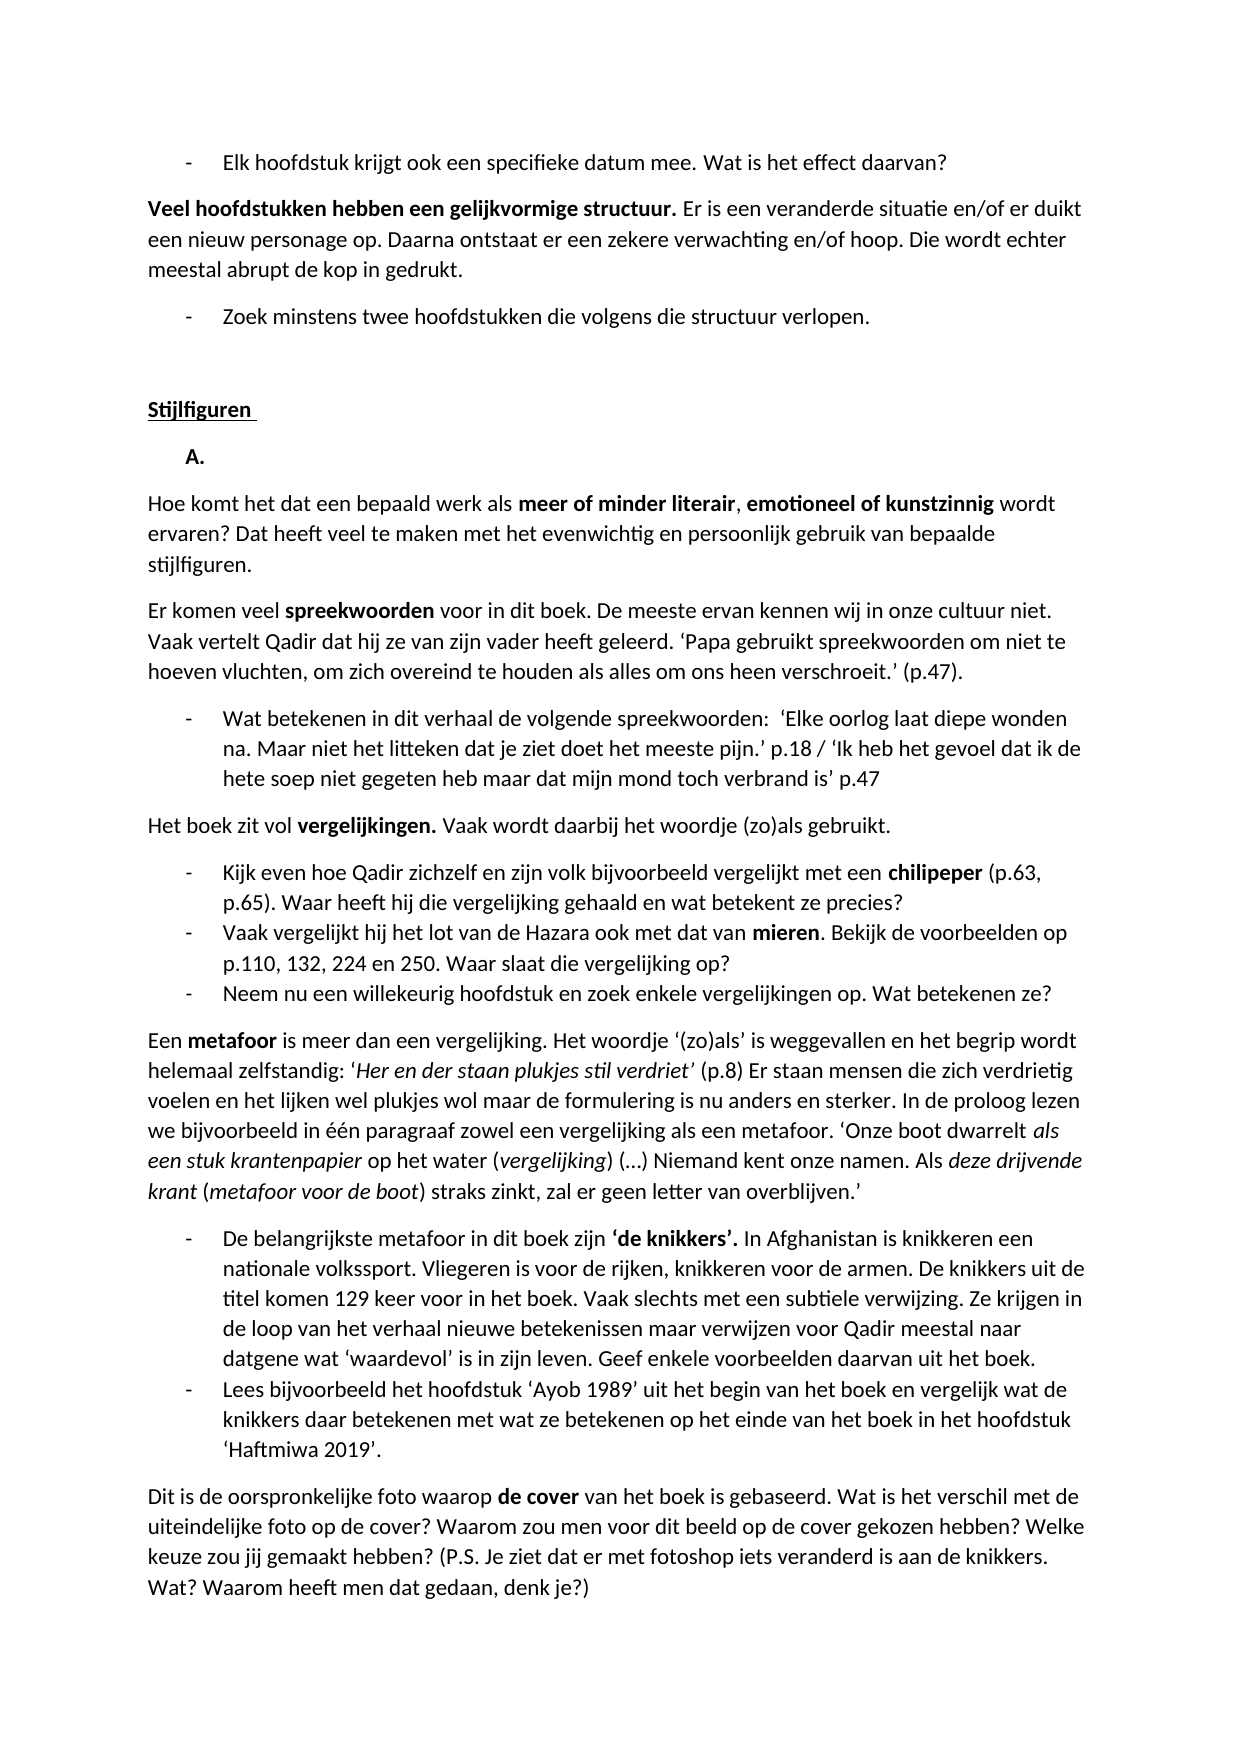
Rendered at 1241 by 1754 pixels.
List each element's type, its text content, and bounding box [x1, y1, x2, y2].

text Veel hoofdstukken hebben een gelijkvormige structuur. Er is een veranderde situatie en/of er duikt een nieuw personage op. Daarna ontstaat er een zekere verwachting en/of hoop. Die wordt echter meestal abrupt de kop in gedrukt. [148, 194, 1093, 283]
text Dit is de oorspronkelijke foto waarop de cover van het boek is gebaseerd. Wat is het verschil met de uiteindelijke foto op de cover? Waarom zou men voor dit beeld op de cover gekozen hebben? Welke keuze zou jij gemaakt hebben? (P.S. Je ziet dat er met fotoshop iets veranderd is aan de knikkers. Wat? Waarom heeft men dat gedaan, denk je?) [148, 1482, 1093, 1601]
text Een metafoor is meer dan een vergelijking. Het woordje ‘(zo)als’ is weggevallen en het begrip wordt helemaal zelfstandig: ‘Her en der staan plukjes stil verdriet’ (p.8) Er staan mensen die zich verdrietig voelen en het lijken wel plukjes wol maar de formulering is nu anders en sterker. In de proloog lezen we bijvoorbeeld in één paragraaf zowel een vergelijking als een metafoor. ‘Onze boot dwarrelt als een stuk krantenpapier op het water (vergelijking) (…) Niemand kent onze namen. Als deze drijvende krant (metafoor voor de boot) straks zinkt, zal er geen letter van overblijven.’ [148, 1026, 1093, 1205]
list Neem nu een willekeurig hoofdstuk en zoek enkele vergelijkingen op. Wat betekenen ze? [185, 979, 1093, 1007]
text Hoe komt het dat een bepaald werk als meer of minder literair, emotioneel of kunstzinnig wordt ervaren? Dat heeft veel te maken met het evenwichtig en persoonlijk gebruik van bepaalde stijlfiguren. [148, 489, 1093, 578]
text Stijlfiguren [148, 396, 1093, 423]
list Vaak vergelijkt hij het lot van de Hazara ook met dat van mieren. Bekijk de voorbeelden op p.110, 132, 224 en 250. Waar slaat die vergelijking op? [185, 918, 1093, 977]
list Wat betekenen in dit verhaal de volgende spreekwoorden: ‘Elke oorlog laat diepe wonden na. Maar niet het litteken dat je ziet doet het meeste pijn.’ p.18 / ‘Ik heb het gevoel dat ik de hete soep niet gegeten heb maar dat mijn mond toch verbrand is’ p.47 [185, 704, 1093, 792]
list Lees bijvoorbeeld het hoofdstuk ‘Ayob 1989’ uit het begin van het boek en vergelijk wat de knikkers daar betekenen met wat ze betekenen op het einde van het boek in het hoofdstuk ‘Haftmiwa 2019’. [185, 1375, 1093, 1463]
list De belangrijkste metafoor in dit boek zijn ‘de knikkers’. In Afghanistan is knikkeren een nationale volkssport. Vliegeren is voor de rijken, knikkeren voor de armen. De knikkers uit de titel komen 129 keer voor in het boek. Vaak slechts met een subtiele verwijzing. Ze krijgen in de loop van het verhaal nieuwe betekenissen maar verwijzen voor Qadir meestal naar datgene wat ‘waardevol’ is in zijn leven. Geef enkele voorbeelden daarvan uit het boek. [185, 1224, 1093, 1372]
list Kijk even hoe Qadir zichzelf en zijn volk bijvoorbeeld vergelijkt met een chilipeper (p.63, p.65). Waar heeft hij die vergelijking gehaald en wat betekent ze precies? [185, 858, 1093, 916]
list Zoek minstens twee hoofdstukken die volgens die structuur verlopen. [185, 302, 1093, 330]
text Er komen veel spreekwoorden voor in dit boek. De meeste ervan kennen wij in onze cultuur niet. Vaak vertelt Qadir dat hij ze van zijn vader heeft geleerd. ‘Papa gebruikt spreekwoorden om niet te hoeven vluchten, om zich overeind te houden als alles om ons heen verschroeit.’ (p.47). [148, 597, 1093, 685]
list Elk hoofdstuk krijgt ook een specifieke datum mee. Wat is het effect daarvan? [185, 148, 1093, 176]
text Het boek zit vol vergelijkingen. Vaak wordt daarbij het woordje (zo)als gebruikt. [148, 811, 1093, 839]
